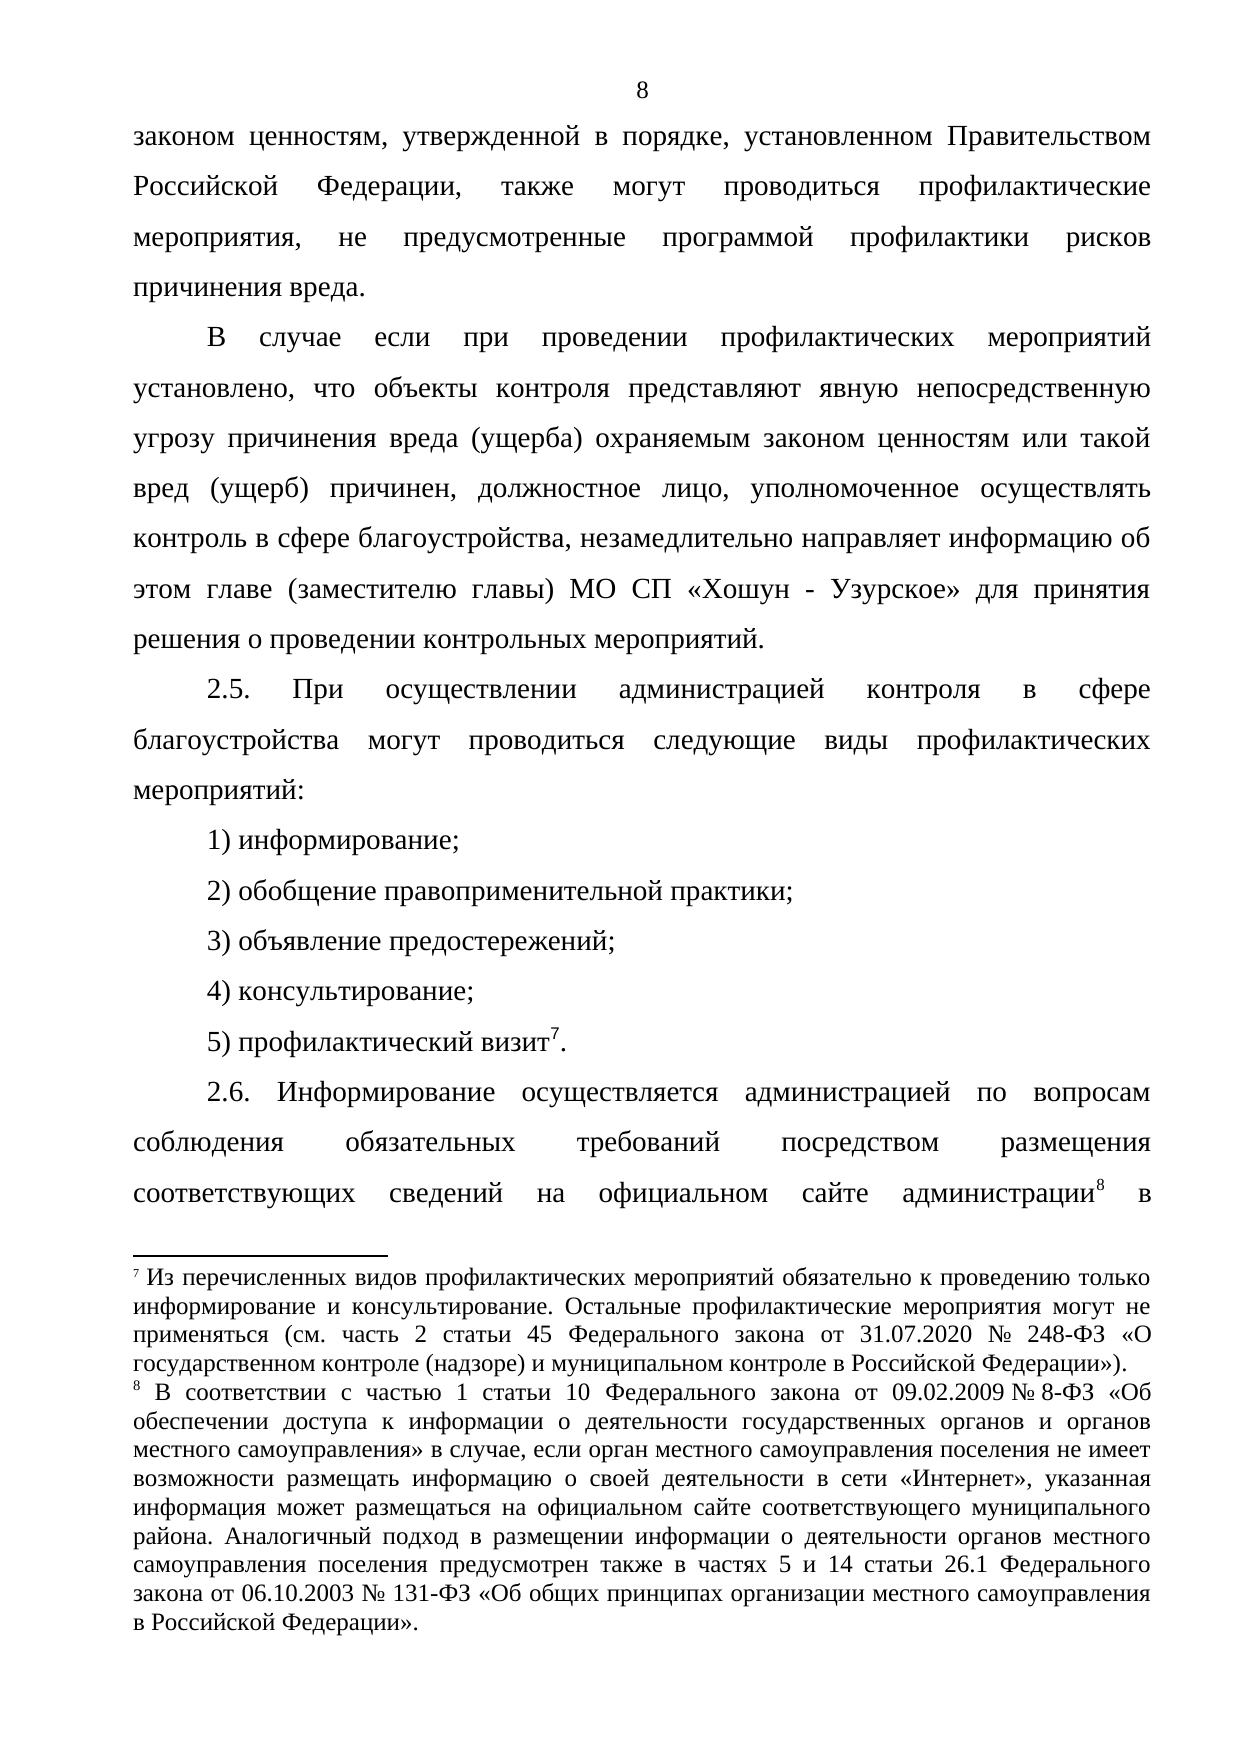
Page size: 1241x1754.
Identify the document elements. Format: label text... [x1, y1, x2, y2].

text 1) информирование; [133, 822, 1152, 856]
text 4) консультирование; [133, 973, 1152, 1007]
text В случае если при проведении профилактических мероприятий установлено, что объекты контроля представляют явную непосредственную угрозу причинения вреда (ущерба) охраняемым законом ценностям или такой вред (ущерб) причинен, должностное лицо, уполномоченное осуществлять контроль в сфере благоустройства, незамедлительно направляет информацию об этом главе (заместителю главы) МО СП «Хошун - Узурское» для принятия решения о проведении контрольных мероприятий. [133, 319, 1152, 655]
text 2) обобщение правоприменительной практики; [133, 873, 1152, 906]
text 5) профилактический визит. [133, 1024, 1152, 1057]
text 3) объявление предостережений; [133, 923, 1152, 957]
text 2.5. При осуществлении администрацией контроля в сфере благоустройства могут проводиться следующие виды профилактических мероприятий: [133, 672, 1152, 806]
text 2.6. Информирование осуществляется администрацией по вопросам соблюдения обязательных требований посредством размещения соответствующих сведений на официальном сайте администрации в информационно-телекоммуникационной сети «Интернет» (далее – официальный сайт администрации) в специальном разделе, посвященном контрольной деятельности (доступ к специальному разделу должен осуществляться с главной (основной) страницы официального сайта администрации), в средствах массовой информации, через личные кабинеты контролируемых лиц в государственных информационных системах (при их наличии) и в иных формах. [133, 1074, 1152, 1208]
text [133, 118, 1152, 303]
